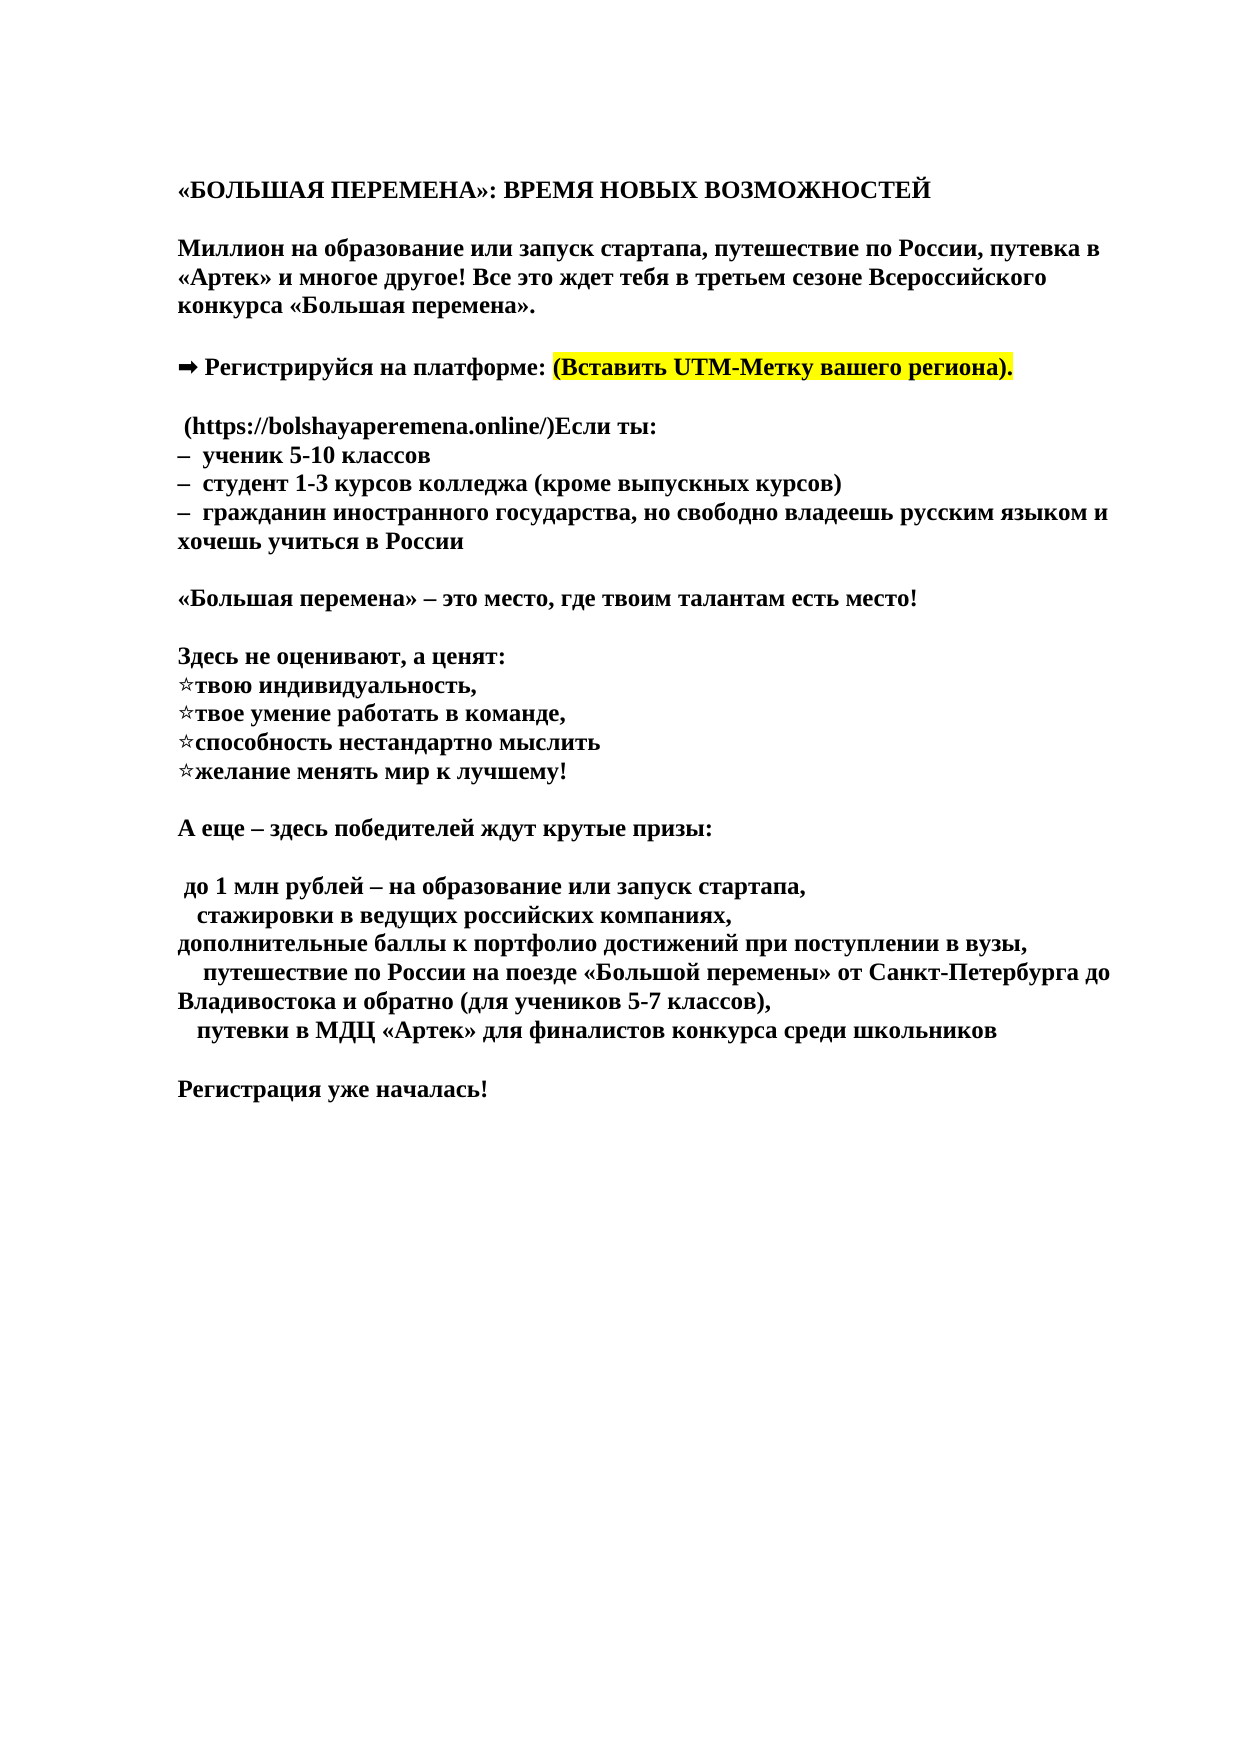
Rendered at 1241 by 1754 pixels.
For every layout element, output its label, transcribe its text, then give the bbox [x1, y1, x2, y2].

text ⭐️твою индивидуальность, [177, 670, 1152, 698]
text ➡️ Регистрируйся на платформе: (Вставить UTM-Метку вашего региона). [177, 348, 1152, 382]
text Здесь не оценивают, а ценят: [177, 641, 1152, 670]
text – ученик 5-10 классов [177, 440, 1152, 468]
text «БОЛЬШАЯ ПЕРЕМЕНА»: ВРЕМЯ НОВЫХ ВОЗМОЖНОСТЕЙ [177, 176, 1152, 204]
text Миллион на образование или запуск стартапа, путешествие по России, путевка в «Артек» и многое другое! Все это ждет тебя в третьем сезоне Всероссийского конкурса «Большая перемена». [177, 233, 1152, 319]
text «Большая перемена» – это место, где твоим талантам есть место! [177, 583, 1152, 612]
text – студент 1-3 курсов колледжа (кроме выпускных курсов) [177, 468, 1152, 497]
text 🚂 путешествие по России на поезде «Большой перемены» от Санкт-Петербурга до Владивостока и обратно (для учеников 5-7 классов), [177, 957, 1152, 1015]
text (https://bolshayaperemena.online/)Если ты: [177, 411, 1152, 440]
text Регистрация уже началась! [177, 1074, 1152, 1103]
text ⭐️способность нестандартно мыслить [177, 727, 1152, 756]
text А еще – здесь победителей ждут крутые призы: [177, 813, 1152, 842]
text ⭐️твое умение работать в команде, [177, 698, 1152, 727]
text 🤝стажировки в ведущих российских компаниях, [177, 900, 1152, 928]
text 🎉путевки в МДЦ «Артек» для финалистов конкурса среди школьников [177, 1015, 1152, 1043]
text ⭐️желание менять мир к лучшему! [177, 756, 1152, 785]
text до 1 млн рублей – на образование или запуск стартапа, [177, 871, 1152, 900]
text 👩‍🎓дополнительные баллы к портфолио достижений при поступлении в вузы, [177, 928, 1152, 957]
text – гражданин иностранного государства, но свободно владеешь русским языком и хочешь учиться в России [177, 497, 1152, 555]
